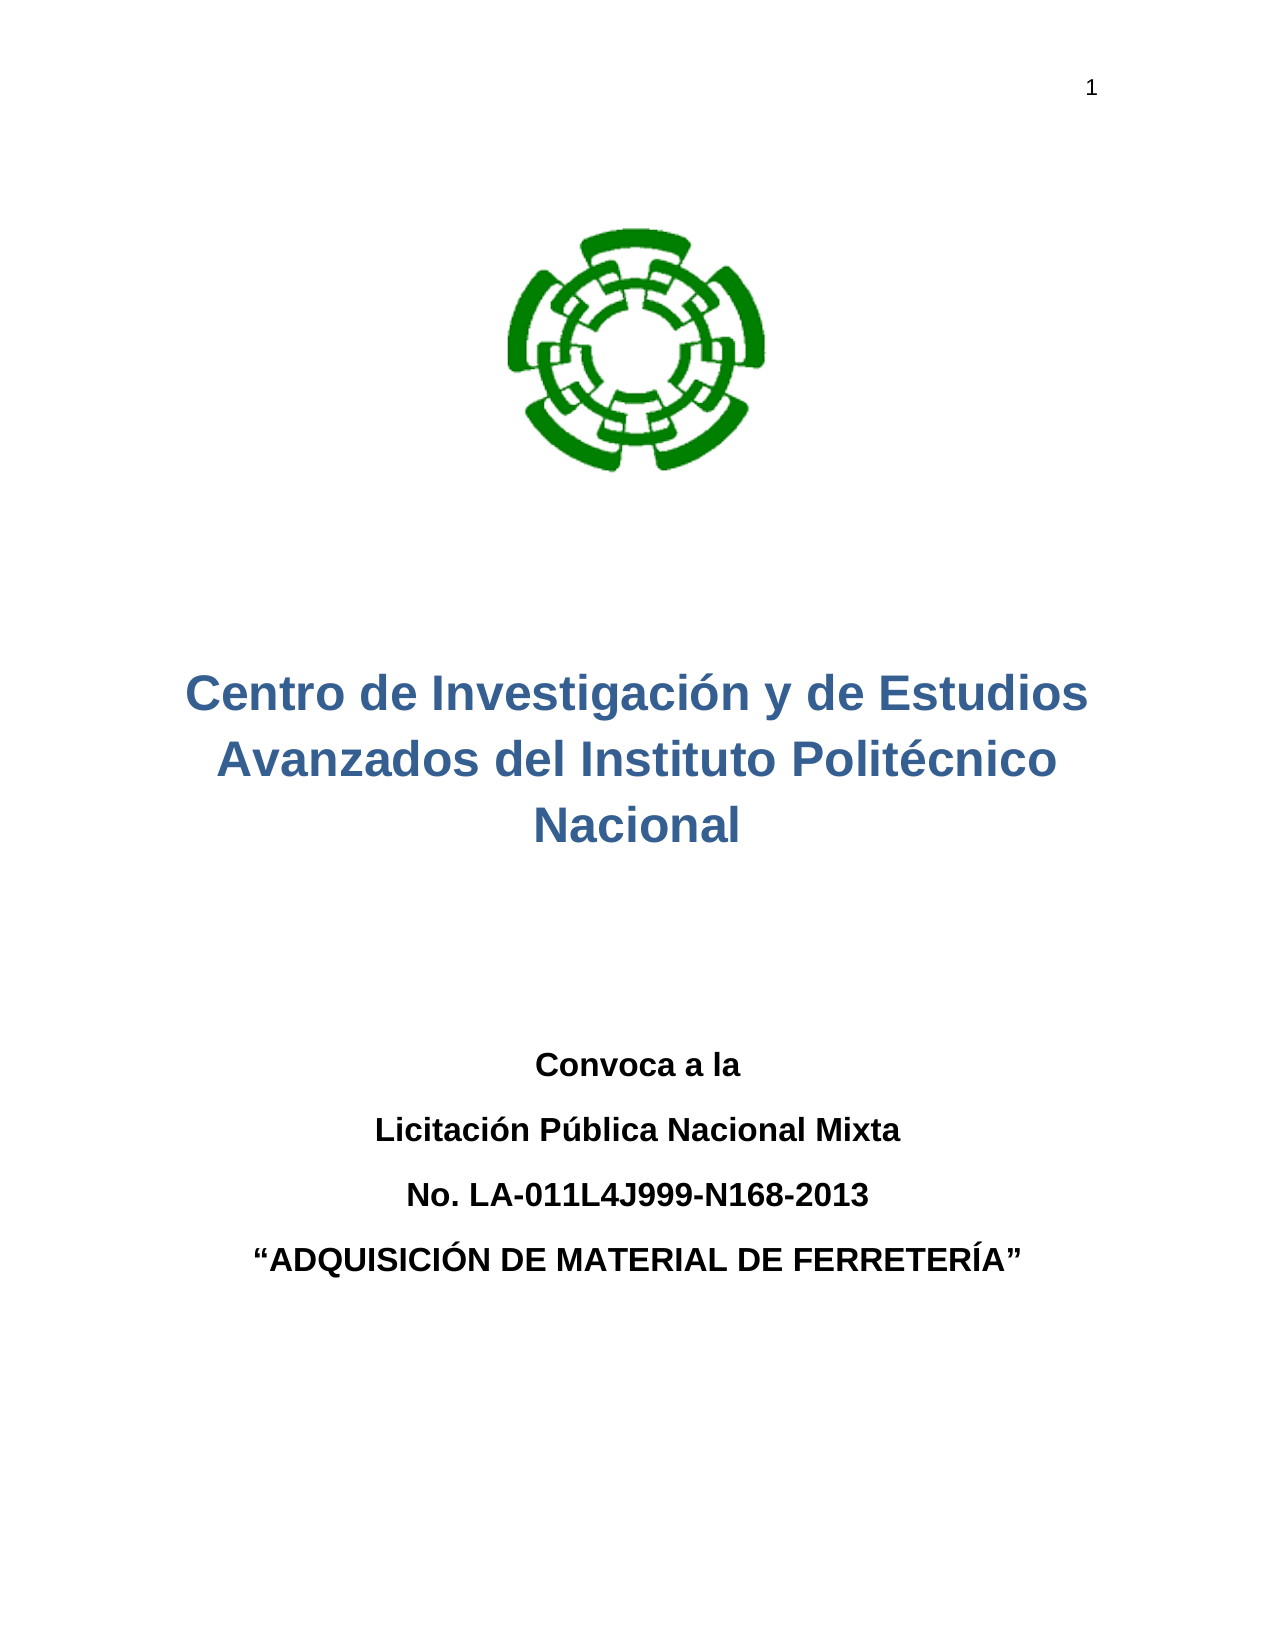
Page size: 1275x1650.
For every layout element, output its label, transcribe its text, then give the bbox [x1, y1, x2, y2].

text Licitación Pública Nacional Mixta [177, 1110, 1098, 1149]
text Centro de Investigación y de Estudios Avanzados del Instituto Politécnico Nacional [177, 664, 1098, 853]
picture [506, 228, 769, 477]
text “ADQUISICIÓN DE MATERIAL DE FERRETERÍA” [177, 1240, 1098, 1279]
text No. LA-011L4J999-N168-2013 [177, 1175, 1098, 1214]
text Convoca a la [177, 1045, 1098, 1084]
